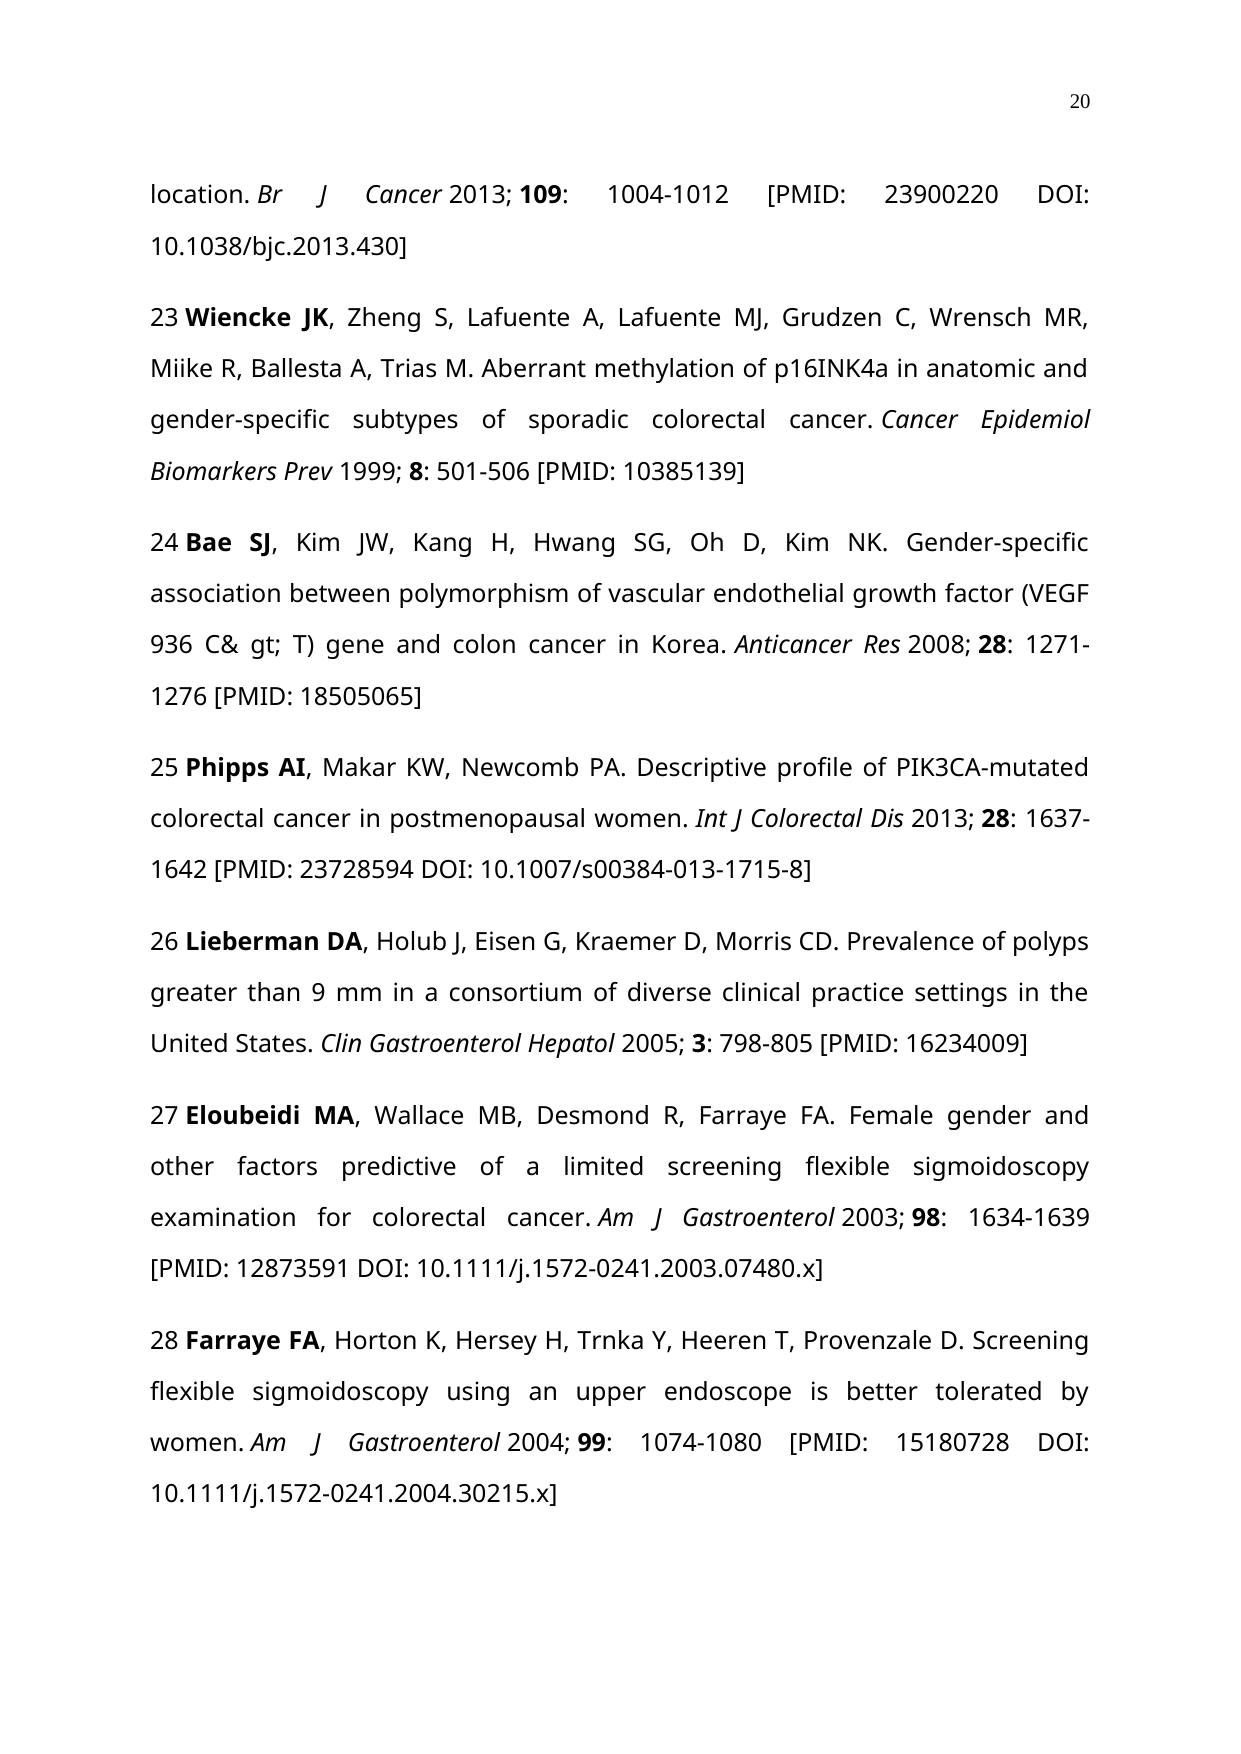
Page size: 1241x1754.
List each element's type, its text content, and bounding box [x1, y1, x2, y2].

text 27 Eloubeidi MA, Wallace MB, Desmond R, Farraye FA. Female gender and other factors predictive of a limited screening flexible sigmoidoscopy examination for colorectal cancer. Am J Gastroenterol 2003; 98: 1634-1639 [PMID: 12873591 DOI: 10.1111/j.1572-0241.2003.07480.x] [150, 1098, 1090, 1285]
text 28 Farraye FA, Horton K, Hersey H, Trnka Y, Heeren T, Provenzale D. Screening flexible sigmoidoscopy using an upper endoscope is better tolerated by women. Am J Gastroenterol 2004; 99: 1074-1080 [PMID: 15180728 DOI: 10.1111/j.1572-0241.2004.30215.x] [150, 1323, 1090, 1510]
text 23 Wiencke JK, Zheng S, Lafuente A, Lafuente MJ, Grudzen C, Wrensch MR, Miike R, Ballesta A, Trias M. Aberrant methylation of p16INK4a in anatomic and gender-specific subtypes of sporadic colorectal cancer. Cancer Epidemiol Biomarkers Prev 1999; 8: 501-506 [PMID: 10385139] [150, 300, 1090, 487]
text 24 Bae SJ, Kim JW, Kang H, Hwang SG, Oh D, Kim NK. Gender-specific association between polymorphism of vascular endothelial growth factor (VEGF 936 C& gt; T) gene and colon cancer in Korea. Anticancer Res 2008; 28: 1271-1276 [PMID: 18505065] [150, 525, 1090, 712]
text 25 Phipps AI, Makar KW, Newcomb PA. Descriptive profile of PIK3CA-mutated colorectal cancer in postmenopausal women. Int J Colorectal Dis 2013; 28: 1637-1642 [PMID: 23728594 DOI: 10.1007/s00384-013-1715-8] [150, 750, 1090, 886]
text 26 Lieberman DA, Holub J, Eisen G, Kraemer D, Morris CD. Prevalence of polyps greater than 9 mm in a consortium of diverse clinical practice settings in the United States. Clin Gastroenterol Hepatol 2005; 3: 798-805 [PMID: 16234009] [150, 924, 1090, 1060]
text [150, 177, 1090, 262]
